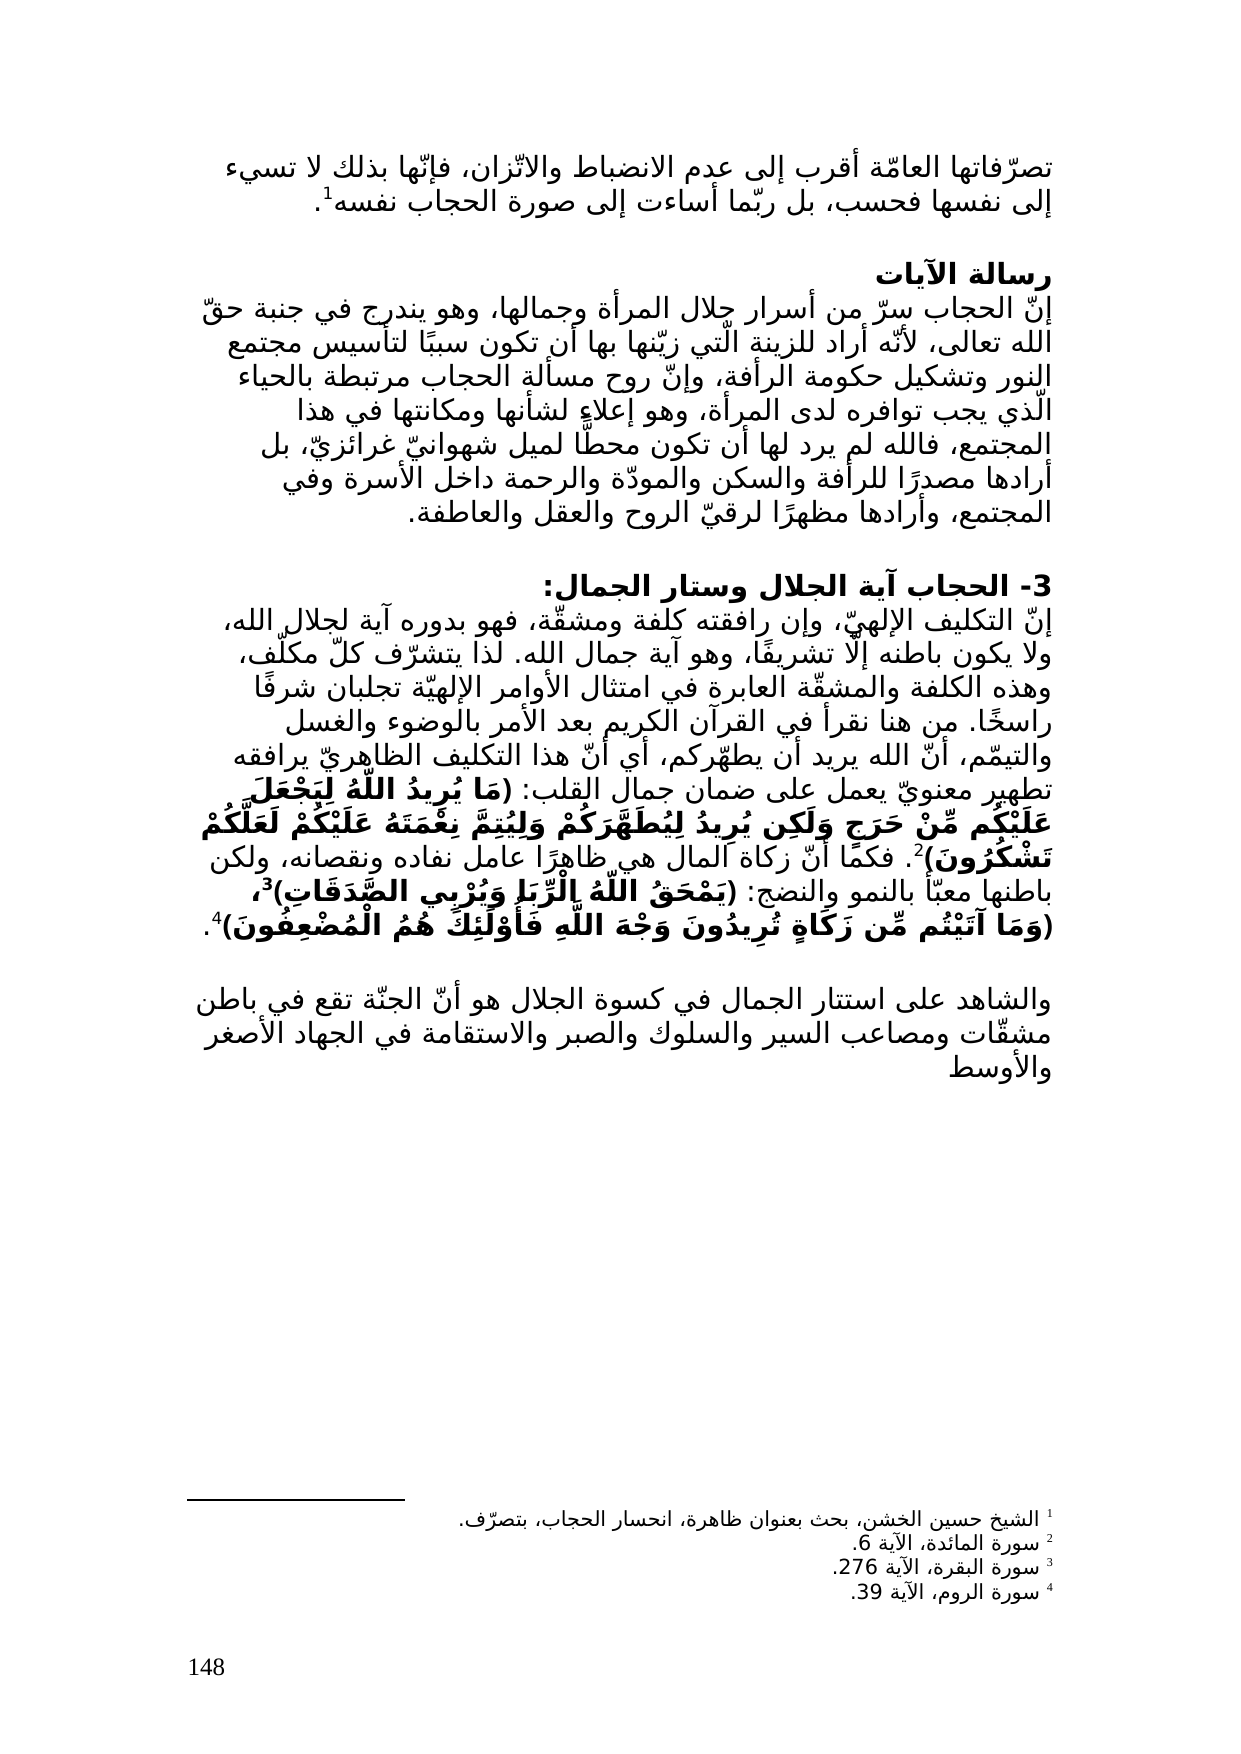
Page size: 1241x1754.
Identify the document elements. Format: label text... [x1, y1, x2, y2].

text 3- الحجاب آية الجلال وستار الجمال: [187, 569, 1053, 603]
text والشاهد على استتار الجمال في كسوة الجلال هو أنّ الجنّة تقع في باطن مشقّات ومصاعب السير والسلوك والصبر والاستقامة في الجهاد الأصغر والأوسط [187, 982, 1053, 1084]
text رسالة الآيات [187, 258, 1053, 292]
text تصرّفاتها العامّة أقرب إلى عدم الانضباط والاتّزان، فإنّها بذلك لا تسيء إلى نفسها فحسب، بل ربّما أساءت إلى صورة الحجاب نفسه. [187, 150, 1053, 218]
text إنّ الحجاب سرّ من أسرار جلال المرأة وجمالها، وهو يندرج في جنبة حقّ الله تعالى، لأنّه أراد للزينة الّتي زيّنها بها أن تكون سببًا لتأسيس مجتمع النور وتشكيل حكومة الرأفة، وإنّ روح مسألة الحجاب مرتبطة بالحياء الّذي يجب توافره لدى المرأة، وهو إعلاء لشأنها ومكانتها في هذا المجتمع، فالله لم يرد لها أن تكون محطًّا لميل شهوانيّ غرائزيّ، بل أرادها مصدرًا للرأفة والسكن والمودّة والرحمة داخل الأسرة وفي المجتمع، وأرادها مظهرًا لرقيّ الروح والعقل والعاطفة. [187, 292, 1053, 529]
text إنّ التكليف الإلهيّ، وإن رافقته كلفة ومشقّة، فهو بدوره آية لجلال الله، ولا يكون باطنه إلّا تشريفًا، وهو آية جمال الله. لذا يتشرّف كلّ مكلّف، وهذه الكلفة والمشقّة العابرة في امتثال الأوامر الإلهيّة تجلبان شرفًا راسخًا. من هنا نقرأ في القرآن الكريم بعد الأمر بالوضوء والغسل والتيمّم، أنّ الله يريد أن يطهّركم، أي أنّ هذا التكليف الظاهريّ يرافقه تطهير معنويّ يعمل على ضمان جمال القلب: ﴿مَا يُرِيدُ اللّهُ لِيَجْعَلَ عَلَيْكُم مِّنْ حَرَجٍ وَلَكِن يُرِيدُ لِيُطَهَّرَكُمْ وَلِيُتِمَّ نِعْمَتَهُ عَلَيْكُمْ لَعَلَّكُمْ تَشْكُرُونَ﴾. فكما أنّ زكاة المال هي ظاهرًا عامل نفاده ونقصانه، ولكن باطنها معبّأ بالنمو والنضج: ﴿يَمْحَقُ اللّهُ الْرِّبَا وَيُرْبِي الصَّدَقَاتِ﴾، ﴿وَمَا آتَيْتُم مِّن زَكَاةٍ تُرِيدُونَ وَجْهَ اللَّهِ فَأُوْلَئِكَ هُمُ الْمُضْعِفُونَ﴾. [187, 603, 1053, 942]
